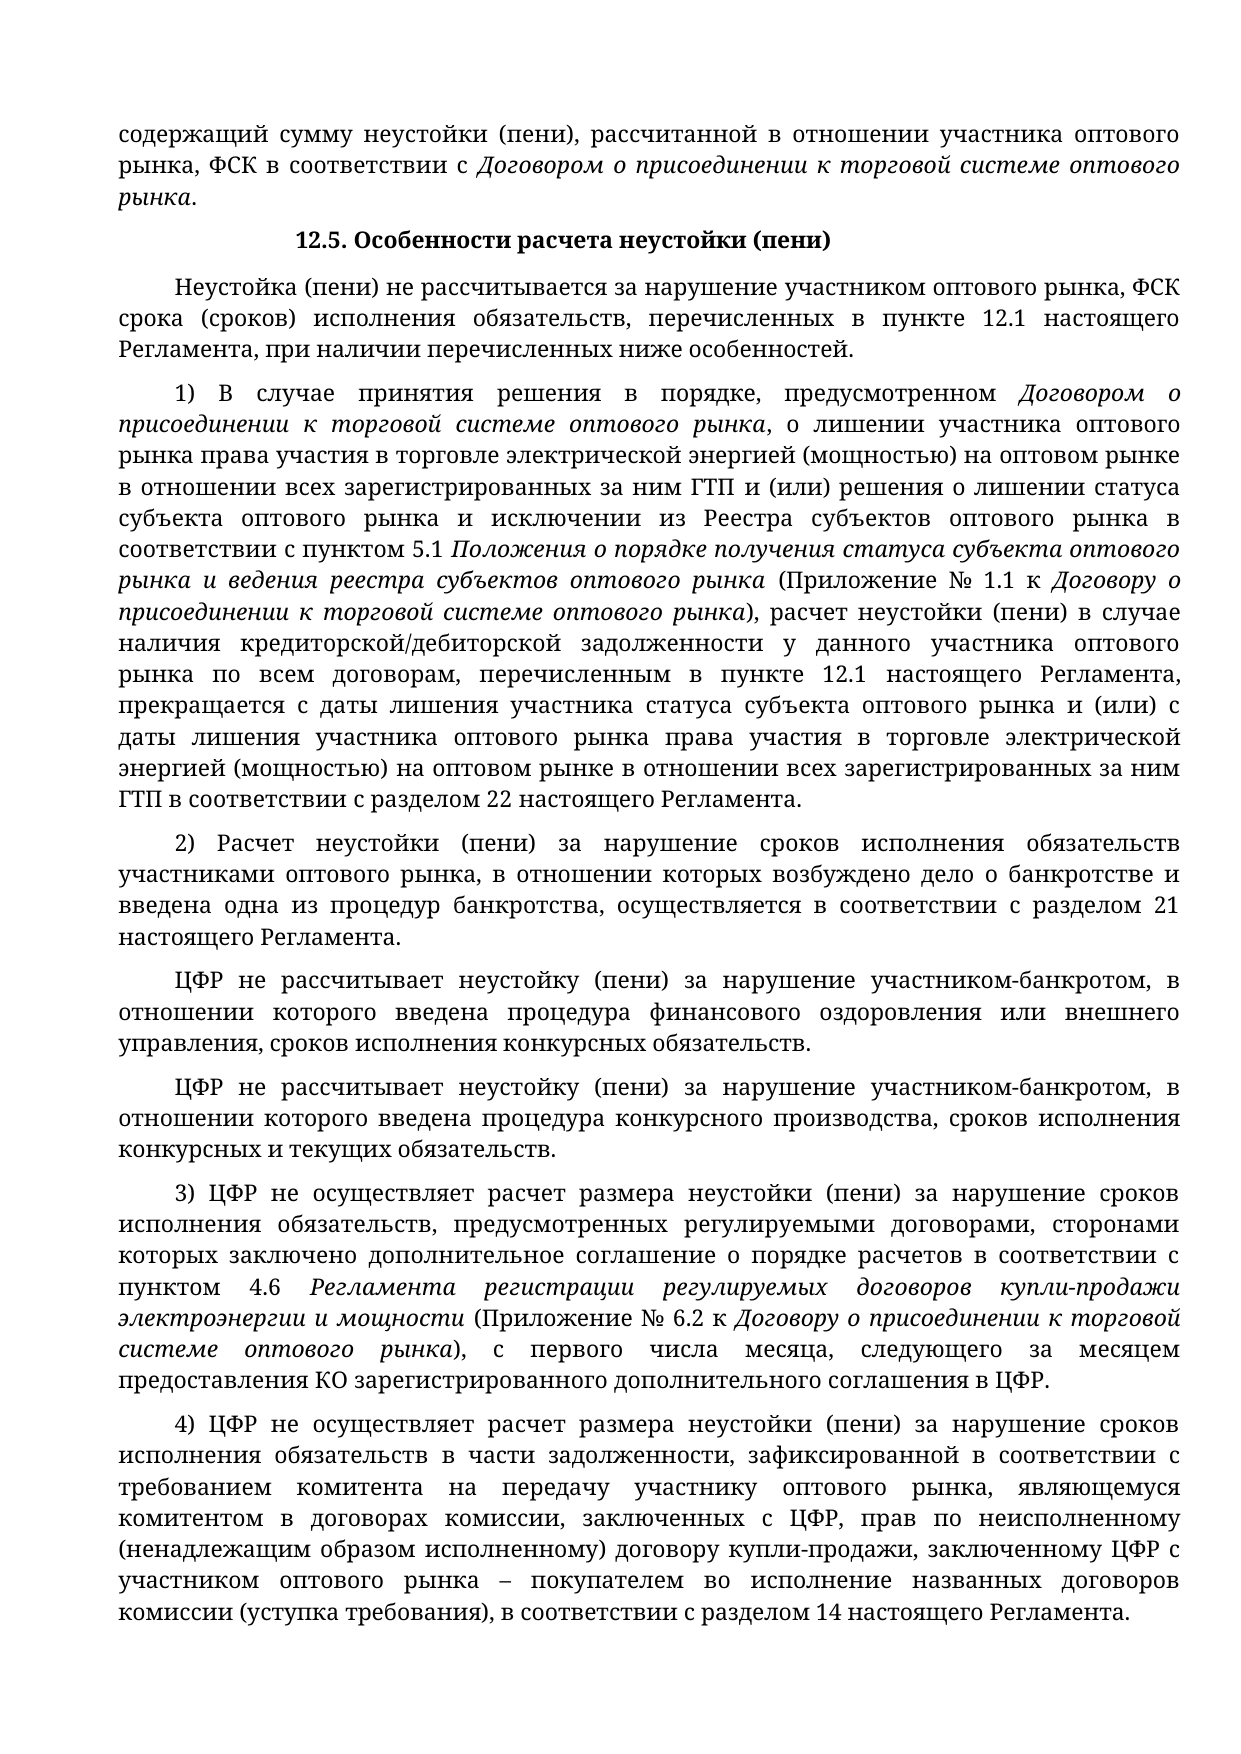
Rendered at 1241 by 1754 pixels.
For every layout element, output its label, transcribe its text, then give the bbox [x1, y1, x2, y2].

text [118, 118, 1181, 212]
text ЦФР не рассчитывает неустойку (пени) за нарушение участником-банкротом, в отношении которого введена процедура финансового оздоровления или внешнего управления, сроков исполнения конкурсных обязательств. [118, 964, 1181, 1058]
text ЦФР не рассчитывает неустойку (пени) за нарушение участником-банкротом, в отношении которого введена процедура конкурсного производства, сроков исполнения конкурсных и текущих обязательств. [118, 1071, 1181, 1164]
text 2) Расчет неустойки (пени) за нарушение сроков исполнения обязательств участниками оптового рынка, в отношении которых возбуждено дело о банкротстве и введена одна из процедур банкротства, осуществляется в соответствии с разделом 21 настоящего Регламента. [118, 827, 1181, 952]
text 12.5. Особенности расчета неустойки (пени) [295, 224, 1181, 256]
text 1) В случае принятия решения в порядке, предусмотренном Договором о присоединении к торговой системе оптового рынка, о лишении участника оптового рынка права участия в торговле электрической энергией (мощностью) на оптовом рынке в отношении всех зарегистрированных за ним ГТП и (или) решения о лишении статуса субъекта оптового рынка и исключении из Реестра субъектов оптового рынка в соответствии с пунктом 5.1 Положения о порядке получения статуса субъекта оптового рынка и ведения реестра субъектов оптового рынка (Приложение № 1.1 к Договору о присоединении к торговой системе оптового рынка), расчет неустойки (пени) в случае наличия кредиторской/дебиторской задолженности у данного участника оптового рынка по всем договорам, перечисленным в пункте 12.1 настоящего Регламента, прекращается с даты лишения участника статуса субъекта оптового рынка и (или) с даты лишения участника оптового рынка права участия в торговле электрической энергией (мощностью) на оптовом рынке в отношении всех зарегистрированных за ним ГТП в соответствии с разделом 22 настоящего Регламента. [118, 377, 1181, 814]
text 3) ЦФР не осуществляет расчет размера неустойки (пени) за нарушение сроков исполнения обязательств, предусмотренных регулируемыми договорами, сторонами которых заключено дополнительное соглашение о порядке расчетов в соответствии с пунктом 4.6 Регламента регистрации регулируемых договоров купли-продажи электроэнергии и мощности (Приложение № 6.2 к Договору о присоединении к торговой системе оптового рынка), с первого числа месяца, следующего за месяцем предоставления КО зарегистрированного дополнительного соглашения в ЦФР. [118, 1177, 1181, 1396]
text 4) ЦФР не осуществляет расчет размера неустойки (пени) за нарушение сроков исполнения обязательств в части задолженности, зафиксированной в соответствии с требованием комитента на передачу участнику оптового рынка, являющемуся комитентом в договорах комиссии, заключенных с ЦФР, прав по неисполненному (ненадлежащим образом исполненному) договору купли-продажи, заключенному ЦФР с участником оптового рынка – покупателем во исполнение названных договоров комиссии (уступка требования), в соответствии с разделом 14 настоящего Регламента. [118, 1408, 1181, 1627]
text Неустойка (пени) не рассчитывается за нарушение участником оптового рынка, ФСК срока (сроков) исполнения обязательств, перечисленных в пункте 12.1 настоящего Регламента, при наличии перечисленных ниже особенностей. [118, 271, 1181, 364]
